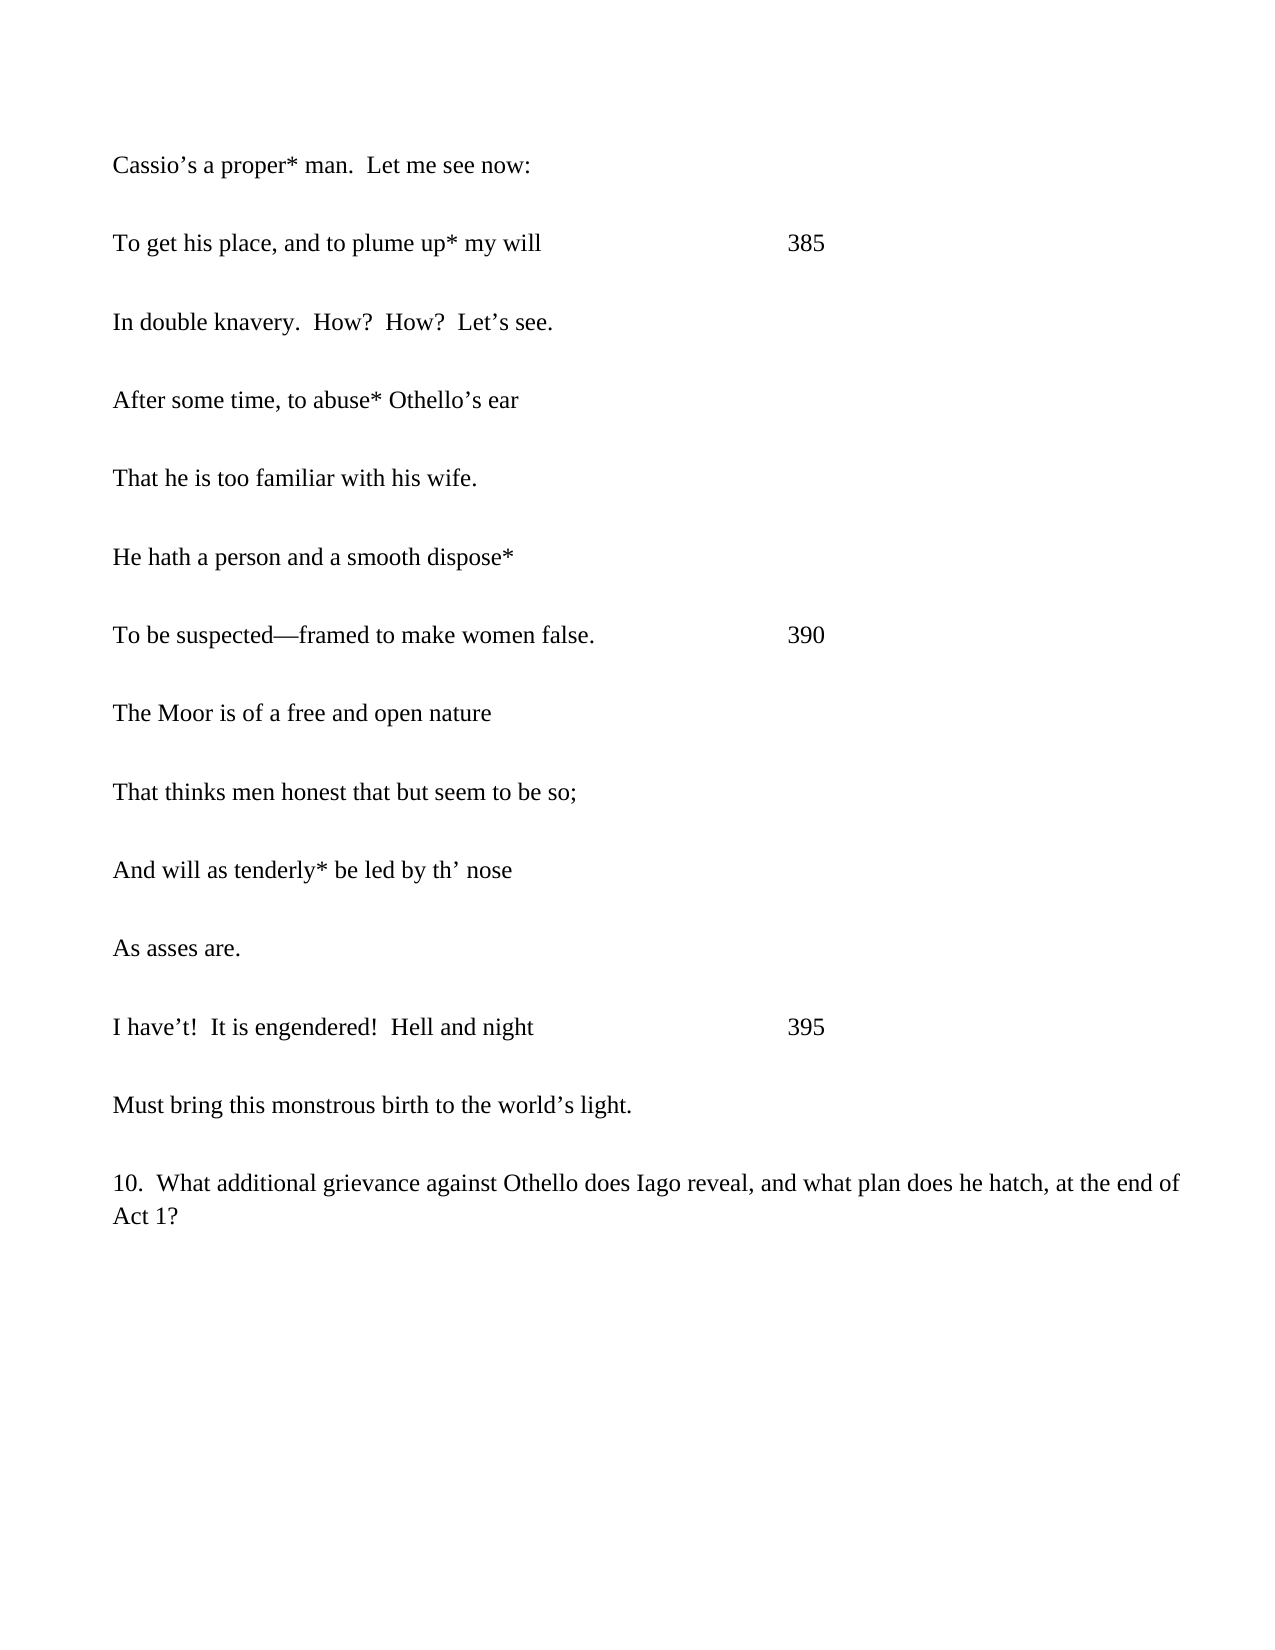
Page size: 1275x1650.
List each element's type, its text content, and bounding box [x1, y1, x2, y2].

text Cassio’s a proper* man. Let me see now: [112, 150, 1181, 179]
text I have’t! It is engendered! Hell and night 395 [112, 1012, 1181, 1040]
text In double knavery. How? How? Let’s see. [112, 307, 1181, 335]
text Must bring this monstrous birth to the world’s light. [112, 1090, 1181, 1119]
text To get his place, and to plume up* my will 385 [112, 228, 1181, 257]
text 10. What additional grievance against Othello does Iago reveal, and what plan does he hatch, at the end of Act 1? [112, 1168, 1181, 1230]
text To be suspected—framed to make women false. 390 [112, 620, 1181, 649]
text He hath a person and a smooth dispose* [112, 542, 1181, 570]
text After some time, to abuse* Othello’s ear [112, 385, 1181, 414]
text That thinks men honest that but seem to be so; [112, 777, 1181, 805]
text That he is too familiar with his wife. [112, 463, 1181, 492]
text The Moor is of a free and open nature [112, 698, 1181, 727]
text And will as tenderly* be led by th’ nose [112, 855, 1181, 884]
text As asses are. [112, 933, 1181, 962]
